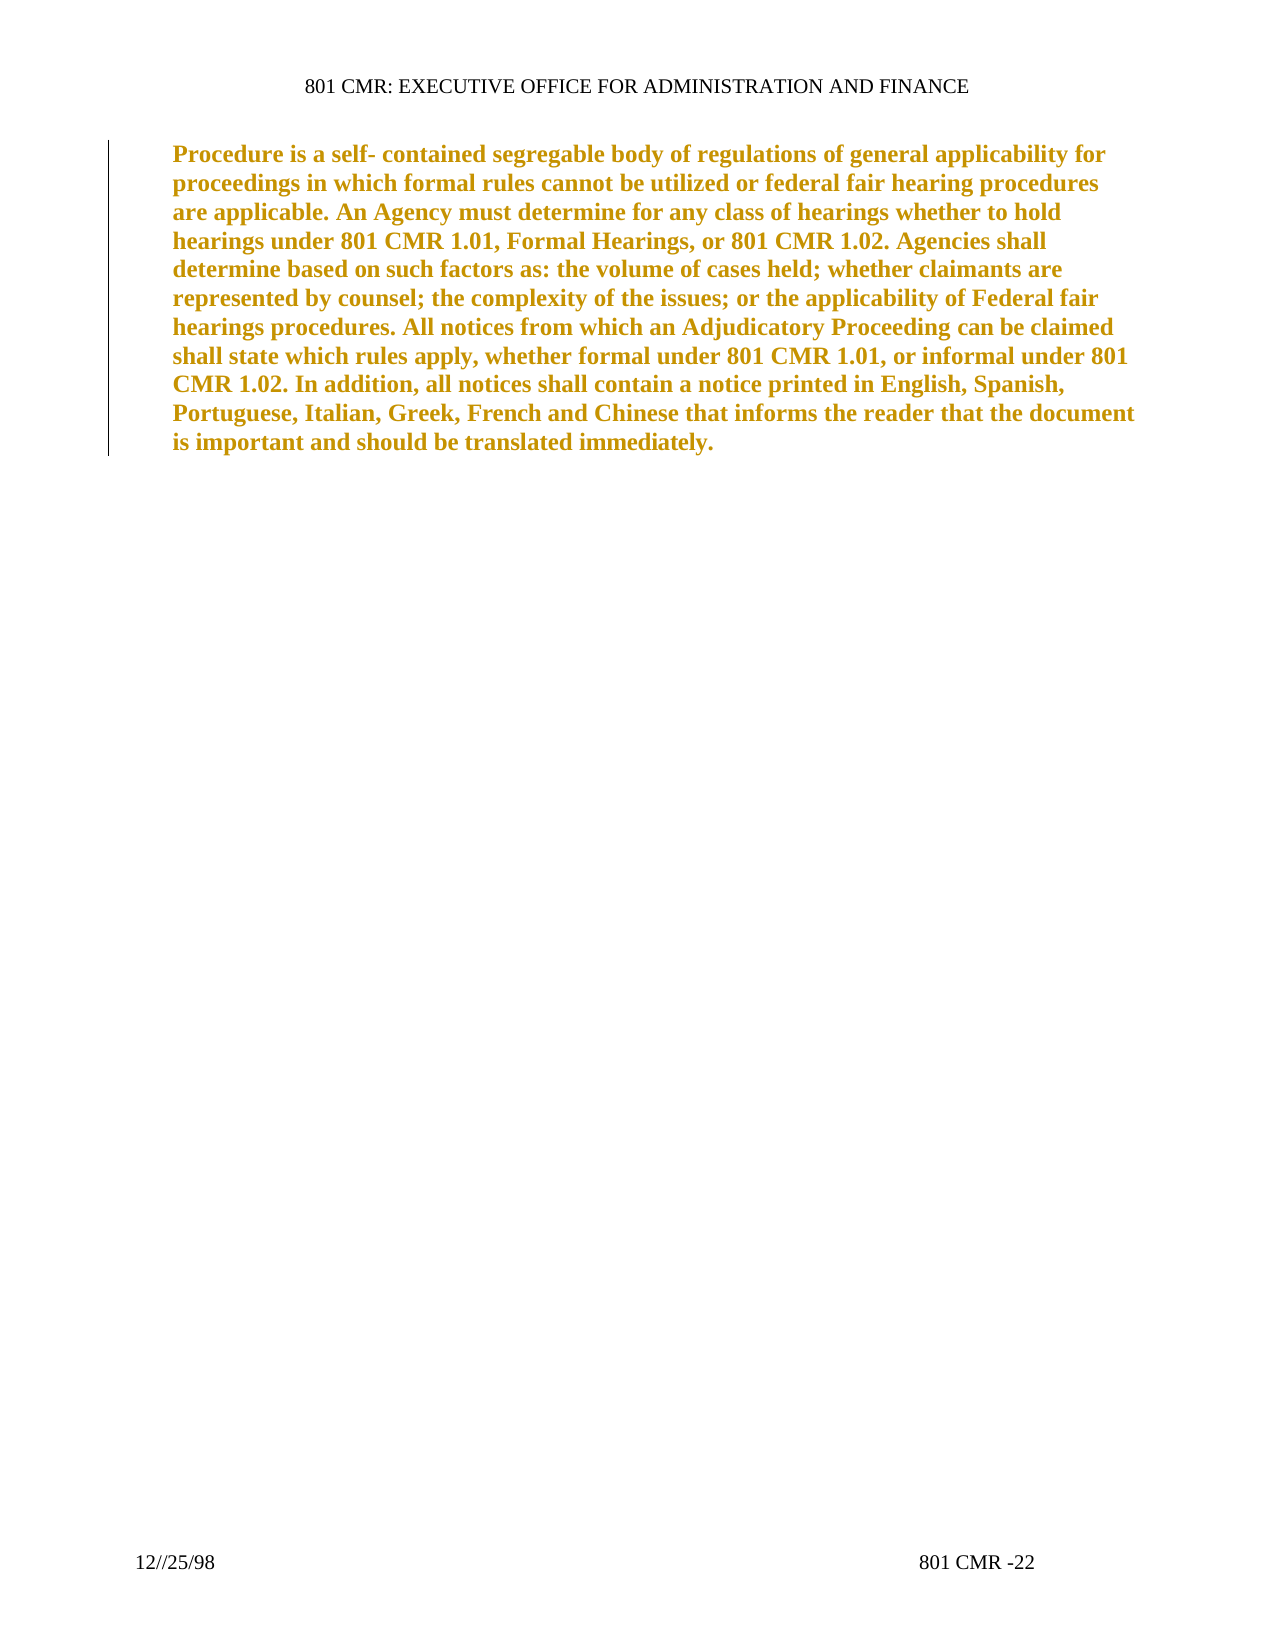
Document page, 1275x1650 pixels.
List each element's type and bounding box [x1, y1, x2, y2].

list [172, 139, 1139, 456]
